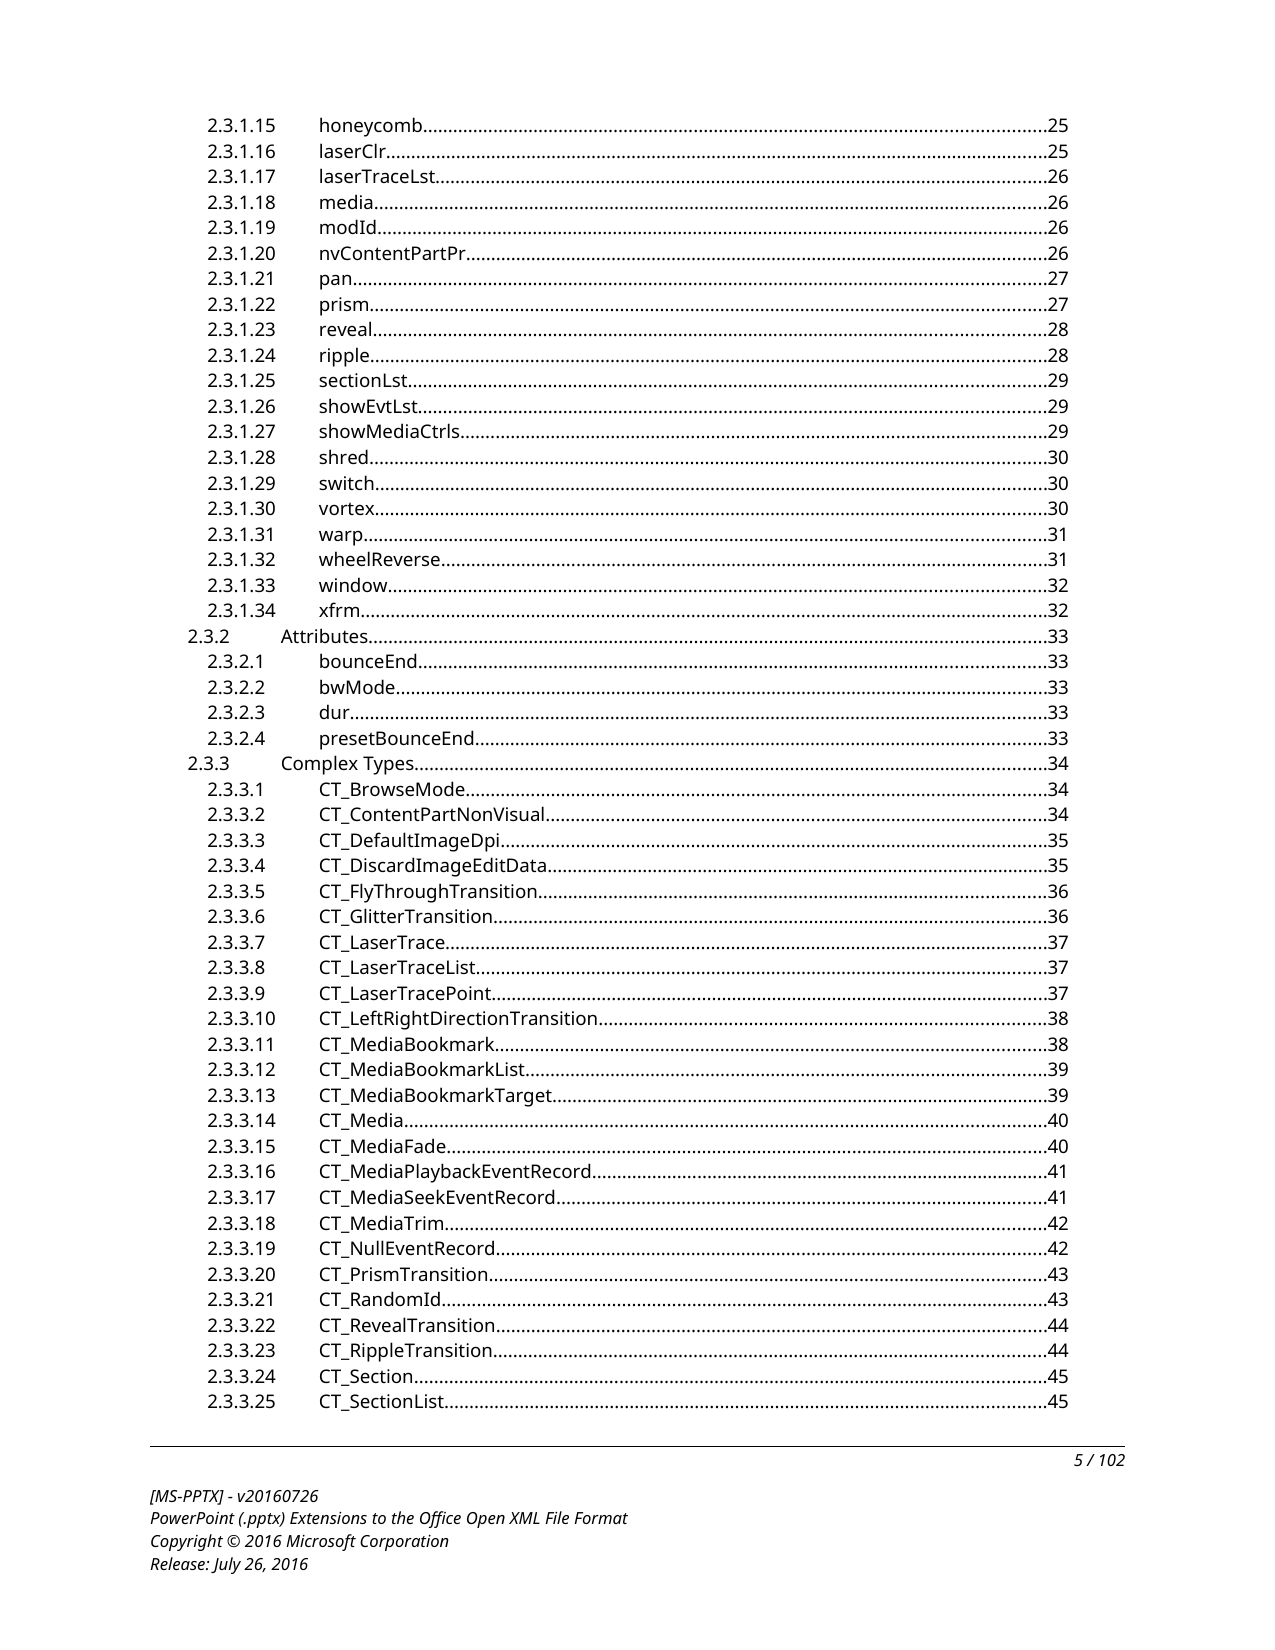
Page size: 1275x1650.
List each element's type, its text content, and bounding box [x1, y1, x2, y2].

text 2.3.3.14 CT_Media 40 [207, 1108, 1078, 1133]
text 2.3.3.1 CT_BrowseMode 34 [207, 776, 1078, 802]
text 2.3.3.22 CT_RevealTransition 44 [207, 1312, 1078, 1337]
text 2.3.1.23 reveal 28 [207, 317, 1078, 342]
text 2.3.1.16 laserClr 25 [207, 138, 1078, 163]
text 2.3.3 Complex Types 34 [187, 751, 1078, 776]
text 2.3.1.18 media 26 [207, 189, 1078, 214]
text 2.3.1.27 showMediaCtrls 29 [207, 419, 1078, 444]
text 2.3.2.1 bounceEnd 33 [207, 648, 1078, 674]
text 2.3.1.19 modId 26 [207, 214, 1078, 240]
text 2.3.1.15 honeycomb 25 [207, 112, 1078, 138]
text 2.3.3.18 CT_MediaTrim 42 [207, 1210, 1078, 1235]
text 2.3.2 Attributes 33 [187, 623, 1078, 648]
text 2.3.3.21 CT_RandomId 43 [207, 1286, 1078, 1312]
text 2.3.1.22 prism 27 [207, 291, 1078, 317]
text 2.3.1.34 xfrm 32 [207, 597, 1078, 623]
text 2.3.1.25 sectionLst 29 [207, 368, 1078, 393]
text 2.3.3.7 CT_LaserTrace 37 [207, 929, 1078, 955]
text 2.3.3.20 CT_PrismTransition 43 [207, 1261, 1078, 1286]
text 2.3.3.25 CT_SectionList 45 [207, 1388, 1078, 1414]
text 2.3.2.2 bwMode 33 [207, 674, 1078, 699]
text 2.3.3.13 CT_MediaBookmarkTarget 39 [207, 1082, 1078, 1108]
text 2.3.1.20 nvContentPartPr 26 [207, 240, 1078, 266]
text 2.3.3.9 CT_LaserTracePoint 37 [207, 980, 1078, 1006]
text 2.3.3.12 CT_MediaBookmarkList 39 [207, 1057, 1078, 1082]
text 2.3.3.3 CT_DefaultImageDpi 35 [207, 827, 1078, 853]
text 2.3.1.29 switch 30 [207, 470, 1078, 495]
text 2.3.1.26 showEvtLst 29 [207, 393, 1078, 419]
text 2.3.1.28 shred 30 [207, 444, 1078, 470]
text 2.3.3.5 CT_FlyThroughTransition 36 [207, 878, 1078, 904]
text 2.3.2.4 presetBounceEnd 33 [207, 725, 1078, 751]
text 2.3.3.4 CT_DiscardImageEditData 35 [207, 853, 1078, 878]
text 2.3.3.17 CT_MediaSeekEventRecord 41 [207, 1184, 1078, 1210]
text 2.3.3.10 CT_LeftRightDirectionTransition 38 [207, 1006, 1078, 1031]
text 2.3.1.24 ripple 28 [207, 342, 1078, 368]
text 2.3.3.15 CT_MediaFade 40 [207, 1133, 1078, 1159]
text 2.3.3.16 CT_MediaPlaybackEventRecord 41 [207, 1159, 1078, 1184]
text 2.3.1.31 warp 31 [207, 521, 1078, 546]
text 2.3.3.23 CT_RippleTransition 44 [207, 1337, 1078, 1363]
text 2.3.3.19 CT_NullEventRecord 42 [207, 1235, 1078, 1261]
text 2.3.1.21 pan 27 [207, 266, 1078, 291]
text 2.3.1.30 vortex 30 [207, 495, 1078, 521]
text 2.3.2.3 dur 33 [207, 699, 1078, 725]
text 2.3.1.17 laserTraceLst 26 [207, 163, 1078, 189]
text 2.3.3.8 CT_LaserTraceList 37 [207, 955, 1078, 980]
text 2.3.3.2 CT_ContentPartNonVisual 34 [207, 802, 1078, 827]
text 2.3.1.33 window 32 [207, 572, 1078, 597]
text 2.3.3.24 CT_Section 45 [207, 1363, 1078, 1388]
text 2.3.3.6 CT_GlitterTransition 36 [207, 904, 1078, 929]
text 2.3.1.32 wheelReverse 31 [207, 546, 1078, 572]
text 2.3.3.11 CT_MediaBookmark 38 [207, 1031, 1078, 1057]
